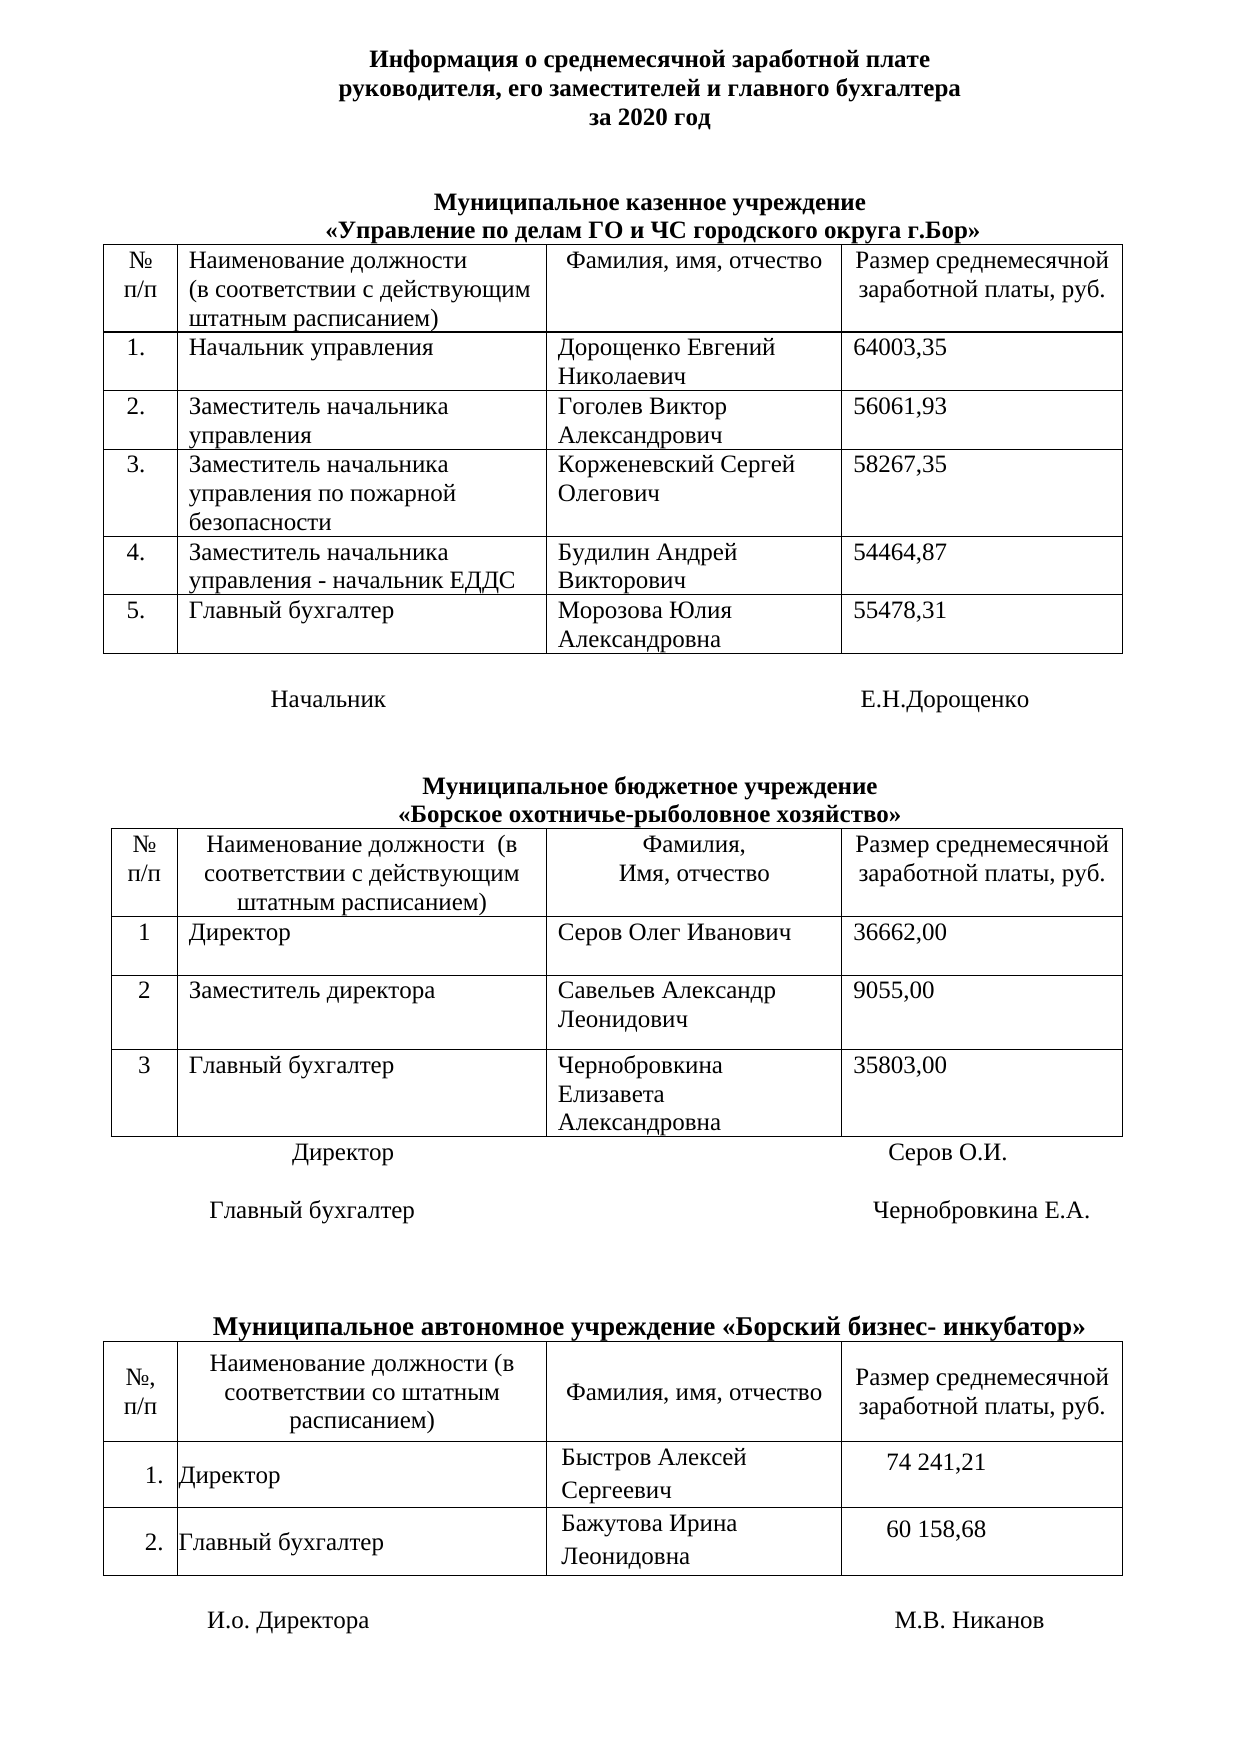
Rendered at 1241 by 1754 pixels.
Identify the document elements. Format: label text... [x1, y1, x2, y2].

table_cell 55478,31 [842, 595, 1122, 653]
table_header Фамилия, имя, отчество [547, 245, 841, 331]
table_cell 36662,00 [842, 917, 1122, 974]
table_header Размер среднемесячной заработной платы, руб. [842, 829, 1122, 916]
table_cell 3 [112, 1050, 177, 1136]
table_header Фамилия, Имя, отчество [547, 829, 841, 916]
table_header №, п/п [104, 1342, 177, 1441]
table_cell Дорощенко Евгений Николаевич [547, 333, 841, 390]
table_header Наименование должности (в соответствии с действующим штатным расписанием) [178, 829, 546, 916]
text «Управление по делам ГО и ЧС городского округа г.Бор» [148, 215, 1152, 244]
table_cell Директор [178, 1442, 546, 1507]
table_cell 2 [112, 976, 177, 1049]
table_cell Заместитель начальника управления - начальник ЕДДС [178, 537, 546, 594]
table_cell Заместитель директора [178, 976, 546, 1049]
text «Борское охотничье-рыболовное хозяйство» [148, 799, 1152, 828]
text Директор Серов О.И. [148, 1137, 1152, 1166]
table_header Наименование должности (в соответствии со штатным расписанием) [178, 1342, 546, 1441]
table_cell Главный бухгалтер [178, 595, 546, 653]
table_cell Главный бухгалтер [178, 1508, 546, 1575]
table_header Фамилия, имя, отчество [547, 1342, 841, 1441]
text Муниципальное казенное учреждение [148, 187, 1152, 215]
table_cell Корженевский Сергей Олегович [547, 450, 841, 536]
table_cell Гоголев Виктор Александрович [547, 391, 841, 448]
text Информация о среднемесячной заработной плате [148, 44, 1152, 73]
text Главный бухгалтер Чернобровкина Е.А. [148, 1195, 1152, 1223]
table_cell Начальник управления [178, 333, 546, 390]
table_cell Будилин Андрей Викторович [547, 537, 841, 594]
table_cell Заместитель начальника управления [178, 391, 546, 448]
table_cell 2. [104, 1508, 177, 1575]
text руководителя, его заместителей и главного бухгалтера [148, 73, 1152, 102]
table_cell Савельев Александр Леонидович [547, 976, 841, 1049]
table_cell Быстров Алексей Сергеевич [547, 1442, 841, 1507]
table_cell Директор [178, 917, 546, 974]
table_cell 35803,00 [842, 1050, 1122, 1136]
text за 2020 год [148, 102, 1152, 131]
table_cell Морозова Юлия Александровна [547, 595, 841, 653]
table_cell 74 241,21 [842, 1442, 1122, 1507]
table_header № п/п [112, 829, 177, 916]
table_header Наименование должности (в соответствии с действующим штатным расписанием) [178, 245, 546, 331]
table_cell 1 [112, 917, 177, 974]
table_cell 9055,00 [842, 976, 1122, 1049]
table_cell [104, 450, 177, 536]
text И.о. Директора М.В. Никанов [207, 1605, 1152, 1633]
text Начальник Е.Н.Дорощенко [148, 684, 1152, 713]
table_cell [104, 333, 177, 390]
table_header Размер среднемесячной заработной платы, руб. [842, 1342, 1122, 1441]
table_cell Чернобровкина Елизавета Александровна [547, 1050, 841, 1136]
table_cell 1. [104, 1442, 177, 1507]
text Муниципальное бюджетное учреждение [148, 771, 1152, 799]
table_cell Заместитель начальника управления по пожарной безопасности [178, 450, 546, 536]
table_cell 58267,35 [842, 450, 1122, 536]
table_cell Бажутова Ирина Леонидовна [547, 1508, 841, 1575]
table_cell 56061,93 [842, 391, 1122, 448]
table_header Размер среднемесячной заработной платы, руб. [842, 245, 1122, 331]
table_cell 64003,35 [842, 333, 1122, 390]
text Муниципальное автономное учреждение «Борский бизнес- инкубатор» [148, 1310, 1152, 1341]
table_cell [104, 595, 177, 653]
table_cell 54464,87 [842, 537, 1122, 594]
table_cell Серов Олег Иванович [547, 917, 841, 974]
table_cell 60 158,68 [842, 1508, 1122, 1575]
table_header № п/п [104, 245, 177, 331]
table_cell [104, 391, 177, 448]
table_cell [104, 537, 177, 594]
table_cell Главный бухгалтер [178, 1050, 546, 1136]
